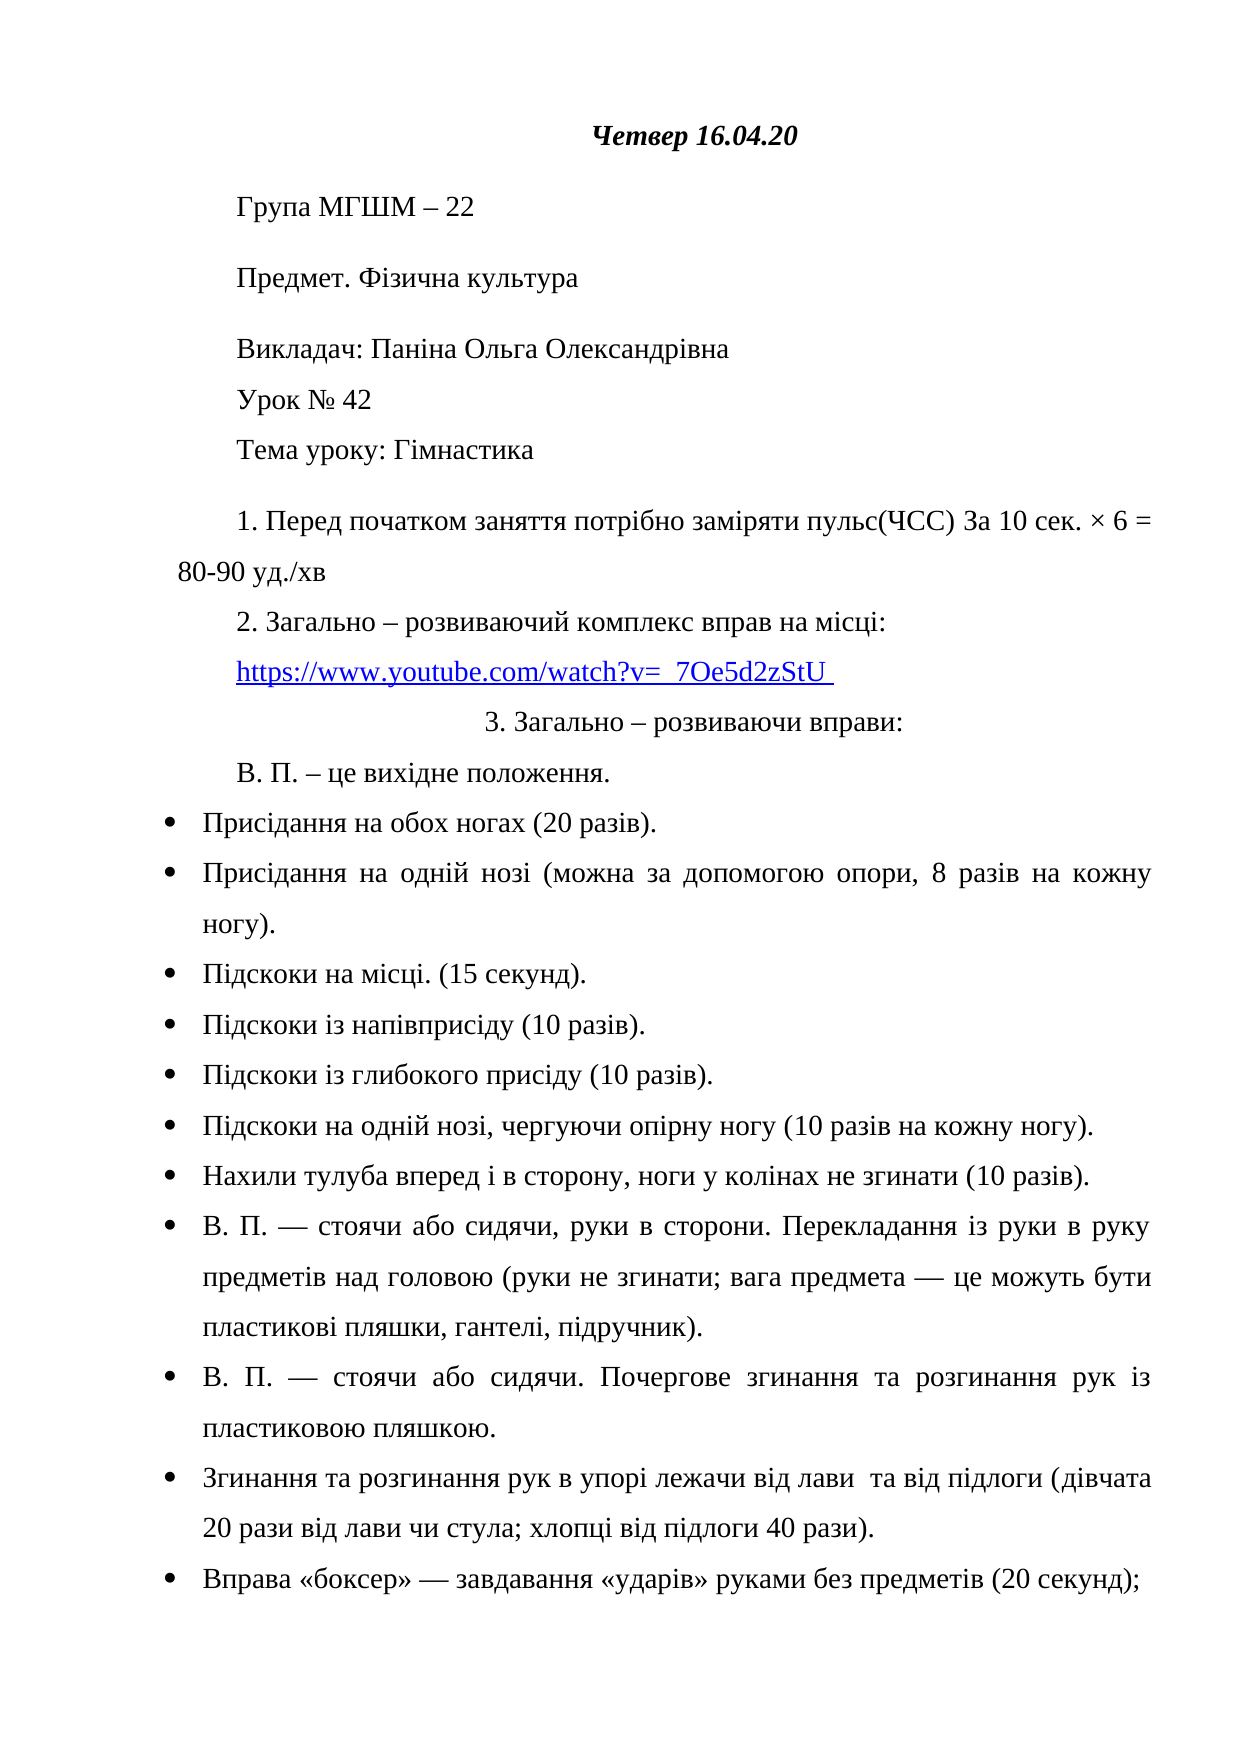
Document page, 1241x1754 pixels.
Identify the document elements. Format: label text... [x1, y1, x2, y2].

list Підскоки на місці. (15 секунд). [165, 956, 1152, 990]
text Викладач: Паніна Ольга Олександрівна [177, 332, 1152, 365]
list Нахили тулуба вперед і в сторону, ноги у колінах не згинати (10 разів). [165, 1158, 1152, 1192]
text Група МГШМ – 22 [177, 189, 1152, 223]
text Предмет. Фізична культура [177, 260, 1152, 294]
text Тема уроку: Гімнастика [177, 432, 1152, 466]
text 1. Перед початком заняття потрібно заміряти пульс(ЧСС) За 10 сек. × 6 = 80-90 уд./хв [177, 503, 1152, 587]
list Присідання на одній нозі (можна за допомогою опори, 8 разів на кожну ногу). [165, 856, 1152, 939]
list Підскоки на одній нозі, чергуючи опірну ногу (10 разів на кожну ногу). [165, 1108, 1152, 1141]
text https://www.youtube.com/watch?v=_7Oe5d2zStU [177, 654, 1152, 688]
list В. П. — стоячи або сидячи. Почергове згинання та розгинання рук із пластиковою пляшкою. [165, 1359, 1152, 1443]
list Присідання на обох ногах (20 разів). [165, 805, 1152, 839]
text Урок № 42 [177, 382, 1152, 415]
text 2. Загально – розвиваючий комплекс вправ на місці: [177, 604, 1152, 637]
text 3. Загально – розвиваючи вправи: [177, 704, 1152, 738]
list Вправа «боксер» — завдавання «ударів» руками без предметів (20 секунд); [165, 1561, 1152, 1594]
list В. П. — стоячи або сидячи, руки в сторони. Перекладання із руки в руку предметів над головою (руки не згинати; вага предмета — це можуть бути пластикові пляшки, гантелі, підручник). [165, 1208, 1152, 1343]
list Підскоки із напівприсіду (10 разів). [165, 1007, 1152, 1040]
text В. П. – це вихідне положення. [177, 755, 1152, 788]
list Підскоки із глибокого присіду (10 разів). [165, 1057, 1152, 1091]
list Згинання та розгинання рук в упорі лежачи від лави та від підлоги (дівчата 20 рази від лави чи стула; хлопці від підлоги 40 рази). [165, 1460, 1152, 1544]
text Четвер 16.04.20 [177, 118, 1152, 152]
